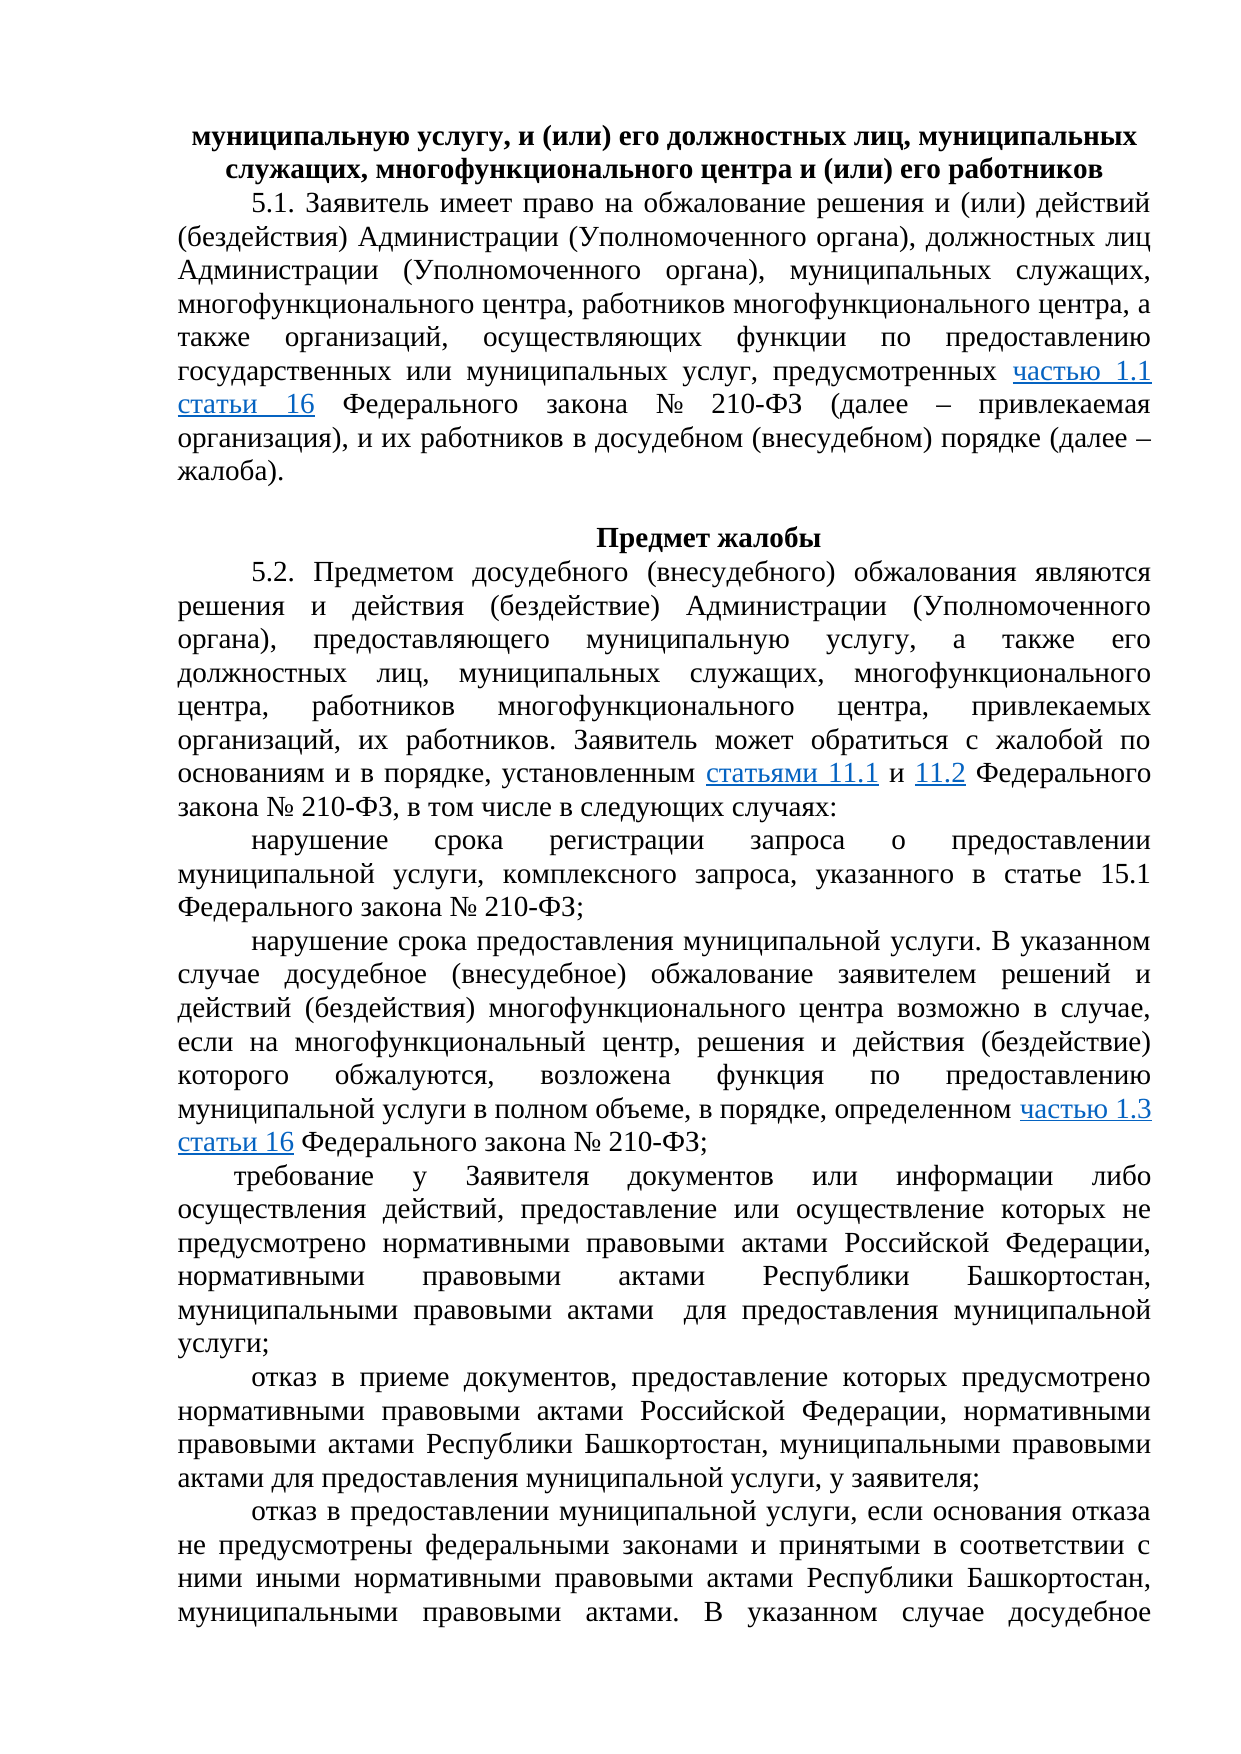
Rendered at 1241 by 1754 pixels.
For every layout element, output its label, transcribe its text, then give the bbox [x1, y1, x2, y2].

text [177, 118, 1152, 185]
text требование у Заявителя документов или информации либо осуществления действий, предоставление или осуществление которых не предусмотрено нормативными правовыми актами Российской Федерации, нормативными правовыми актами Республики Башкортостан, муниципальными правовыми актами для предоставления муниципальной услуги; [177, 1158, 1152, 1359]
text нарушение срока предоставления муниципальной услуги. В указанном случае досудебное (внесудебное) обжалование заявителем решений и действий (бездействия) многофункционального центра возможно в случае, если на многофункциональный центр, решения и действия (бездействие) которого обжалуются, возложена функция по предоставлению муниципальной услуги в полном объеме, в порядке, определенном частью 1.3 статьи 16 Федерального закона № 210-ФЗ; [177, 923, 1152, 1158]
text 5.1. Заявитель имеет право на обжалование решения и (или) действий (бездействия) Администрации (Уполномоченного органа), должностных лиц Администрации (Уполномоченного органа), муниципальных служащих, многофункционального центра, работников многофункционального центра, а также организаций, осуществляющих функции по предоставлению государственных или муниципальных услуг, предусмотренных частью 1.1 статьи 16 Федерального закона № 210-ФЗ (далее – привлекаемая организация), и их работников в досудебном (внесудебном) порядке (далее – жалоба). [177, 185, 1152, 487]
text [177, 1493, 1152, 1627]
text отказ в приеме документов, предоставление которых предусмотрено нормативными правовыми актами Российской Федерации, нормативными правовыми актами Республики Башкортостан, муниципальными правовыми актами для предоставления муниципальной услуги, у заявителя; [177, 1359, 1152, 1493]
text нарушение срока регистрации запроса о предоставлении муниципальной услуги, комплексного запроса, указанного в статье 15.1 Федерального закона № 210-ФЗ; [177, 822, 1152, 923]
text Предмет жалобы [177, 521, 1152, 554]
text 5.2. Предметом досудебного (внесудебного) обжалования являются решения и действия (бездействие) Администрации (Уполномоченного органа), предоставляющего муниципальную услугу, а также его должностных лиц, муниципальных служащих, многофункционального центра, работников многофункционального центра, привлекаемых организаций, их работников. Заявитель может обратиться с жалобой по основаниям и в порядке, установленным статьями 11.1 и 11.2 Федерального закона № 210-ФЗ, в том числе в следующих случаях: [177, 554, 1152, 822]
